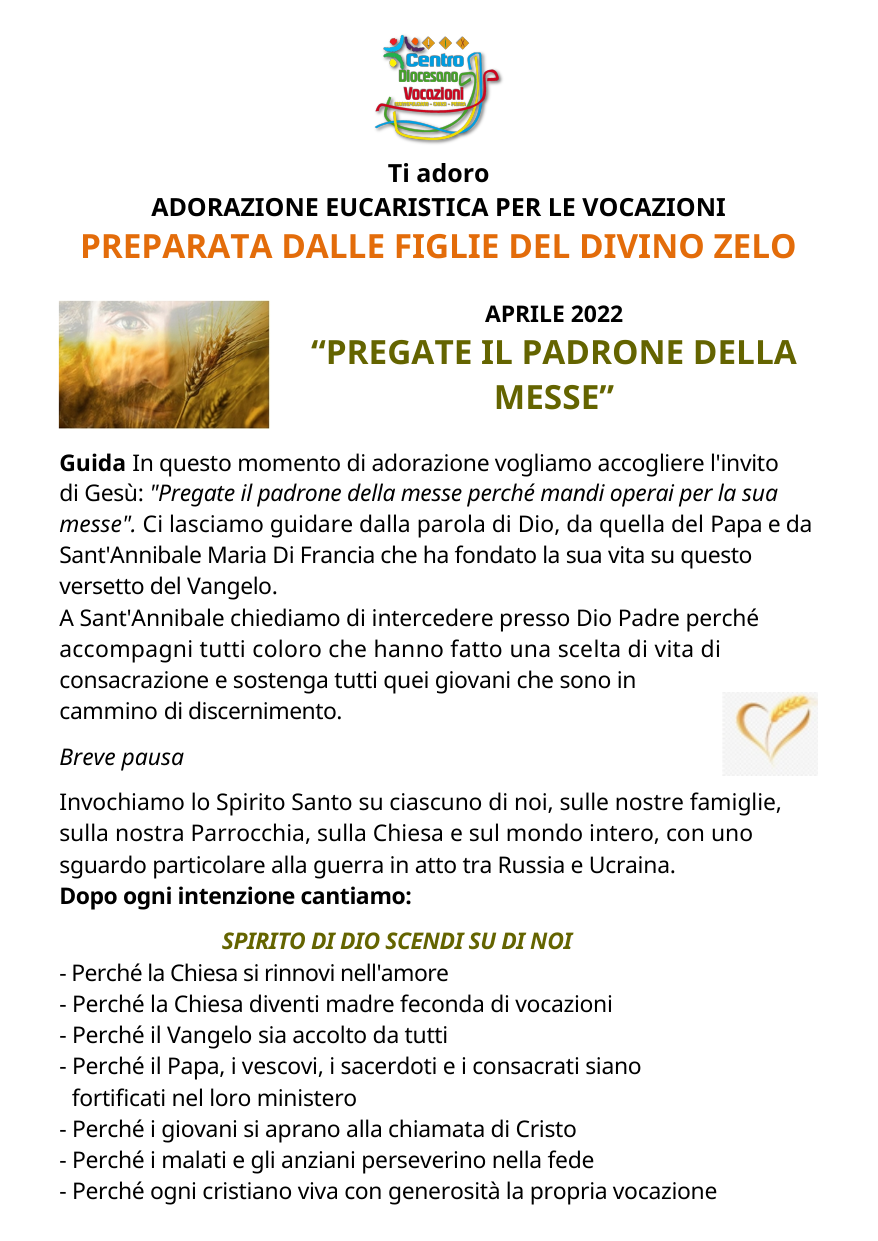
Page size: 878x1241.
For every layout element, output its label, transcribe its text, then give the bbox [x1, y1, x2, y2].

text Breve pausa [59, 741, 721, 772]
text A Sant'Annibale chiediamo di intercedere presso Dio Padre perché [59, 602, 814, 633]
text - Perché ogni cristiano viva con generosità la propria vocazione [59, 1175, 764, 1207]
text Invochiamo lo Spirito Santo su ciascuno di noi, sulle nostre famiglie, sulla nostra Parrocchia, sulla Chiesa e sul mondo intero, con uno sguardo particolare alla guerra in atto tra Russia e Ucraina. [59, 786, 814, 880]
text Dopo ogni intenzione cantiamo: [59, 880, 474, 911]
picture [58, 297, 271, 430]
text - Perché il Papa, i vescovi, i sacerdoti e i consacrati siano [59, 1050, 710, 1082]
text di Gesù: "Pregate il padrone della messe perché mandi operai per la sua messe". Ci lasciamo guidare dalla parola di Dio, da quella del Papa e da Sant'Annibale Maria Di Francia che ha fondato la sua vita su questo versetto del Vangelo. [59, 477, 814, 602]
text PREPARATA DALLE FIGLIE DEL DIVINO ZELO [59, 223, 818, 297]
text Guida In questo momento di adorazione vogliamo accogliere l'invito [59, 451, 815, 477]
text - Perché il Vangelo sia accolto da tutti [59, 1019, 531, 1050]
text fortificati nel loro ministero [59, 1082, 437, 1113]
text - Perché i giovani si aprano alla chiamata di Cristo [59, 1113, 649, 1144]
text APRILE 2022 [271, 297, 818, 329]
text SPIRITO DI DIO SCENDI SU DI NOI [59, 925, 669, 957]
picture [370, 29, 507, 156]
text - Perché la Chiesa si rinnovi nell'amore [59, 957, 543, 988]
text Ti adoro [59, 155, 818, 189]
picture [721, 692, 818, 776]
text ADORAZIONE EUCARISTICA PER LE VOCAZIONI [59, 189, 818, 223]
text “Pregate il Padrone della messe” [271, 329, 818, 419]
text accompagni tutti coloro che hanno fatto una scelta di vita di [59, 633, 815, 664]
text - Perché i malati e gli anziani perseverino nella fede [59, 1144, 649, 1175]
text - Perché la Chiesa diventi madre feconda di vocazioni [59, 988, 677, 1019]
text consacrazione e sostenga tutti quei giovani che sono in cammino di discernimento. [59, 664, 780, 727]
